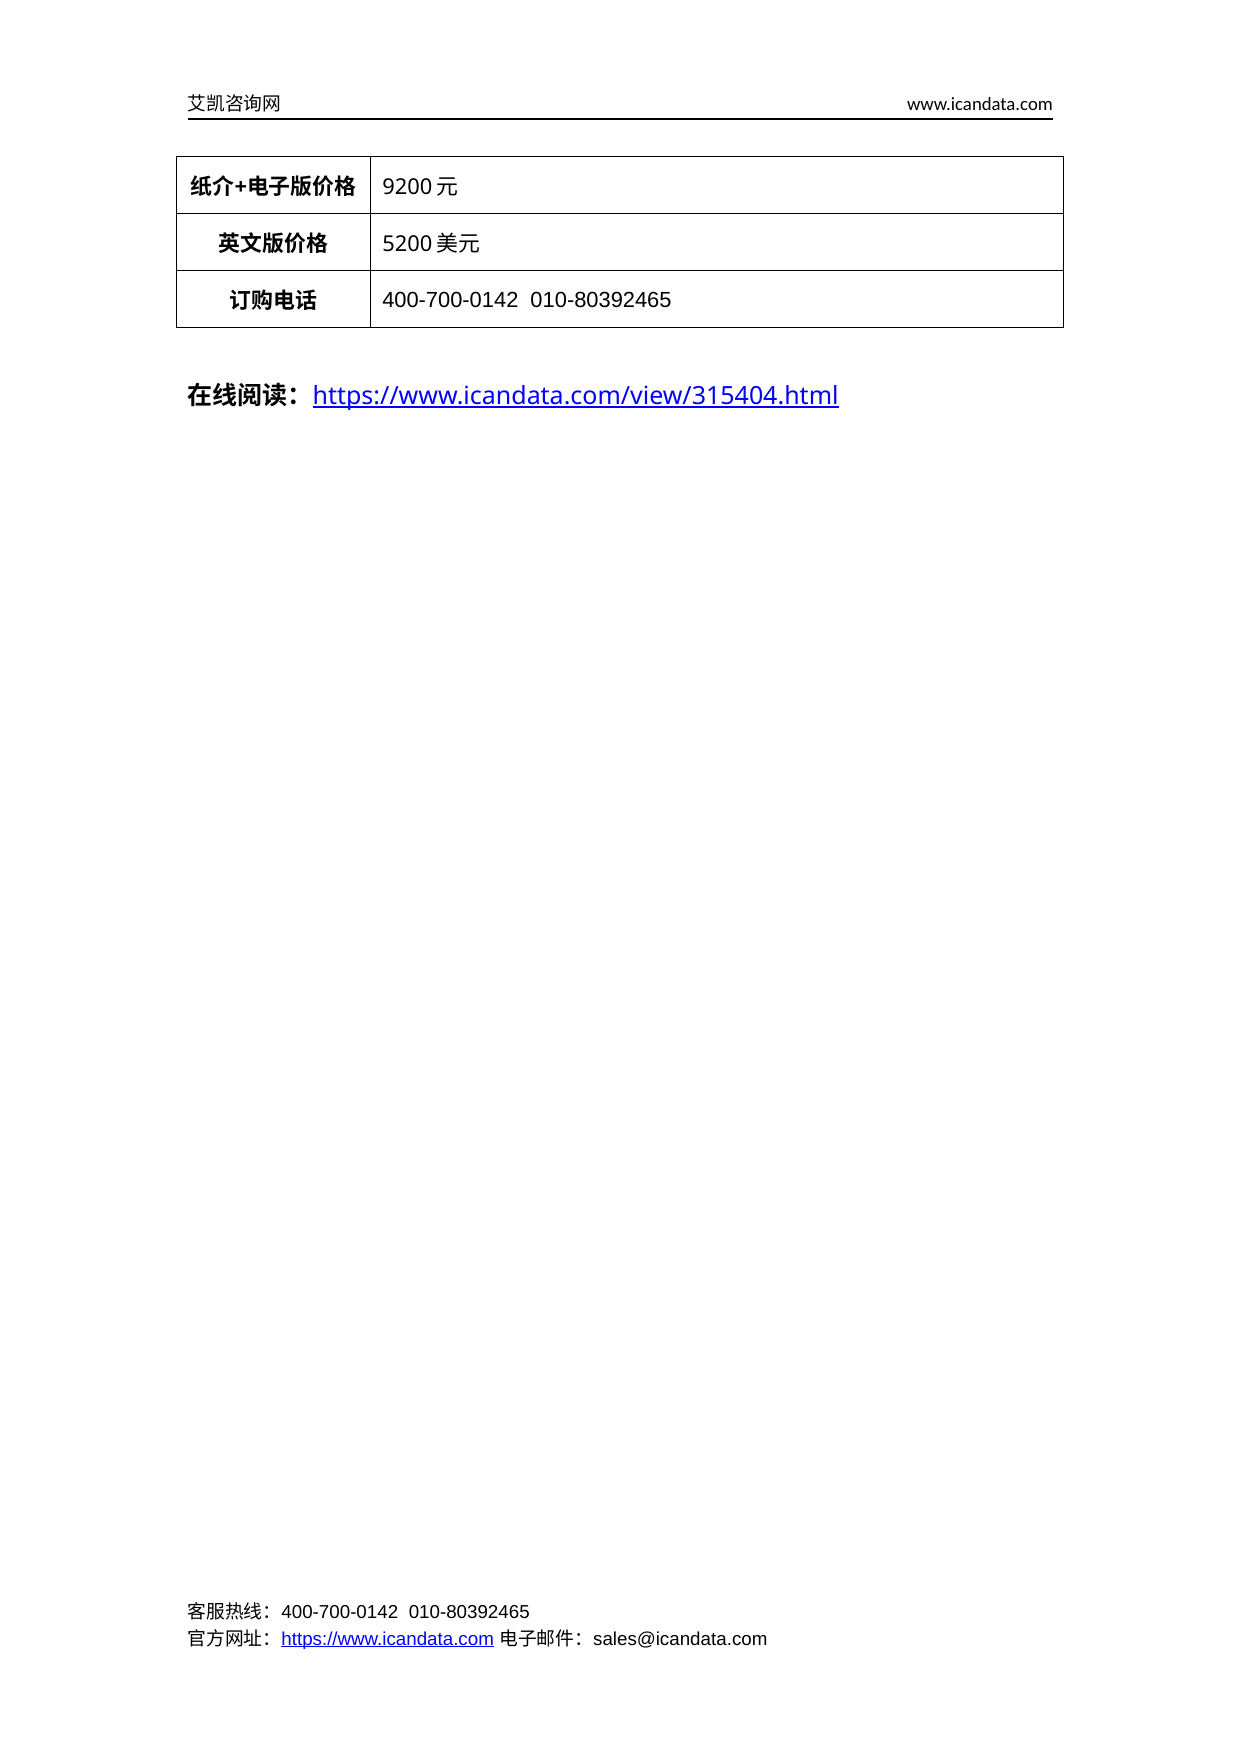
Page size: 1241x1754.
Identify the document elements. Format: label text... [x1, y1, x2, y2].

table_cell 英文版价格 [177, 214, 370, 270]
table_cell 5200美元 [371, 214, 1063, 270]
text 在线阅读：https://www.icandata.com/view/315404.html [187, 361, 1053, 426]
table_cell 订购电话 [177, 271, 370, 327]
table_cell 400-700-0142 010-80392465 [371, 271, 1063, 327]
table_cell 9200元 [371, 157, 1063, 213]
table_cell 纸介+电子版价格 [177, 157, 370, 213]
